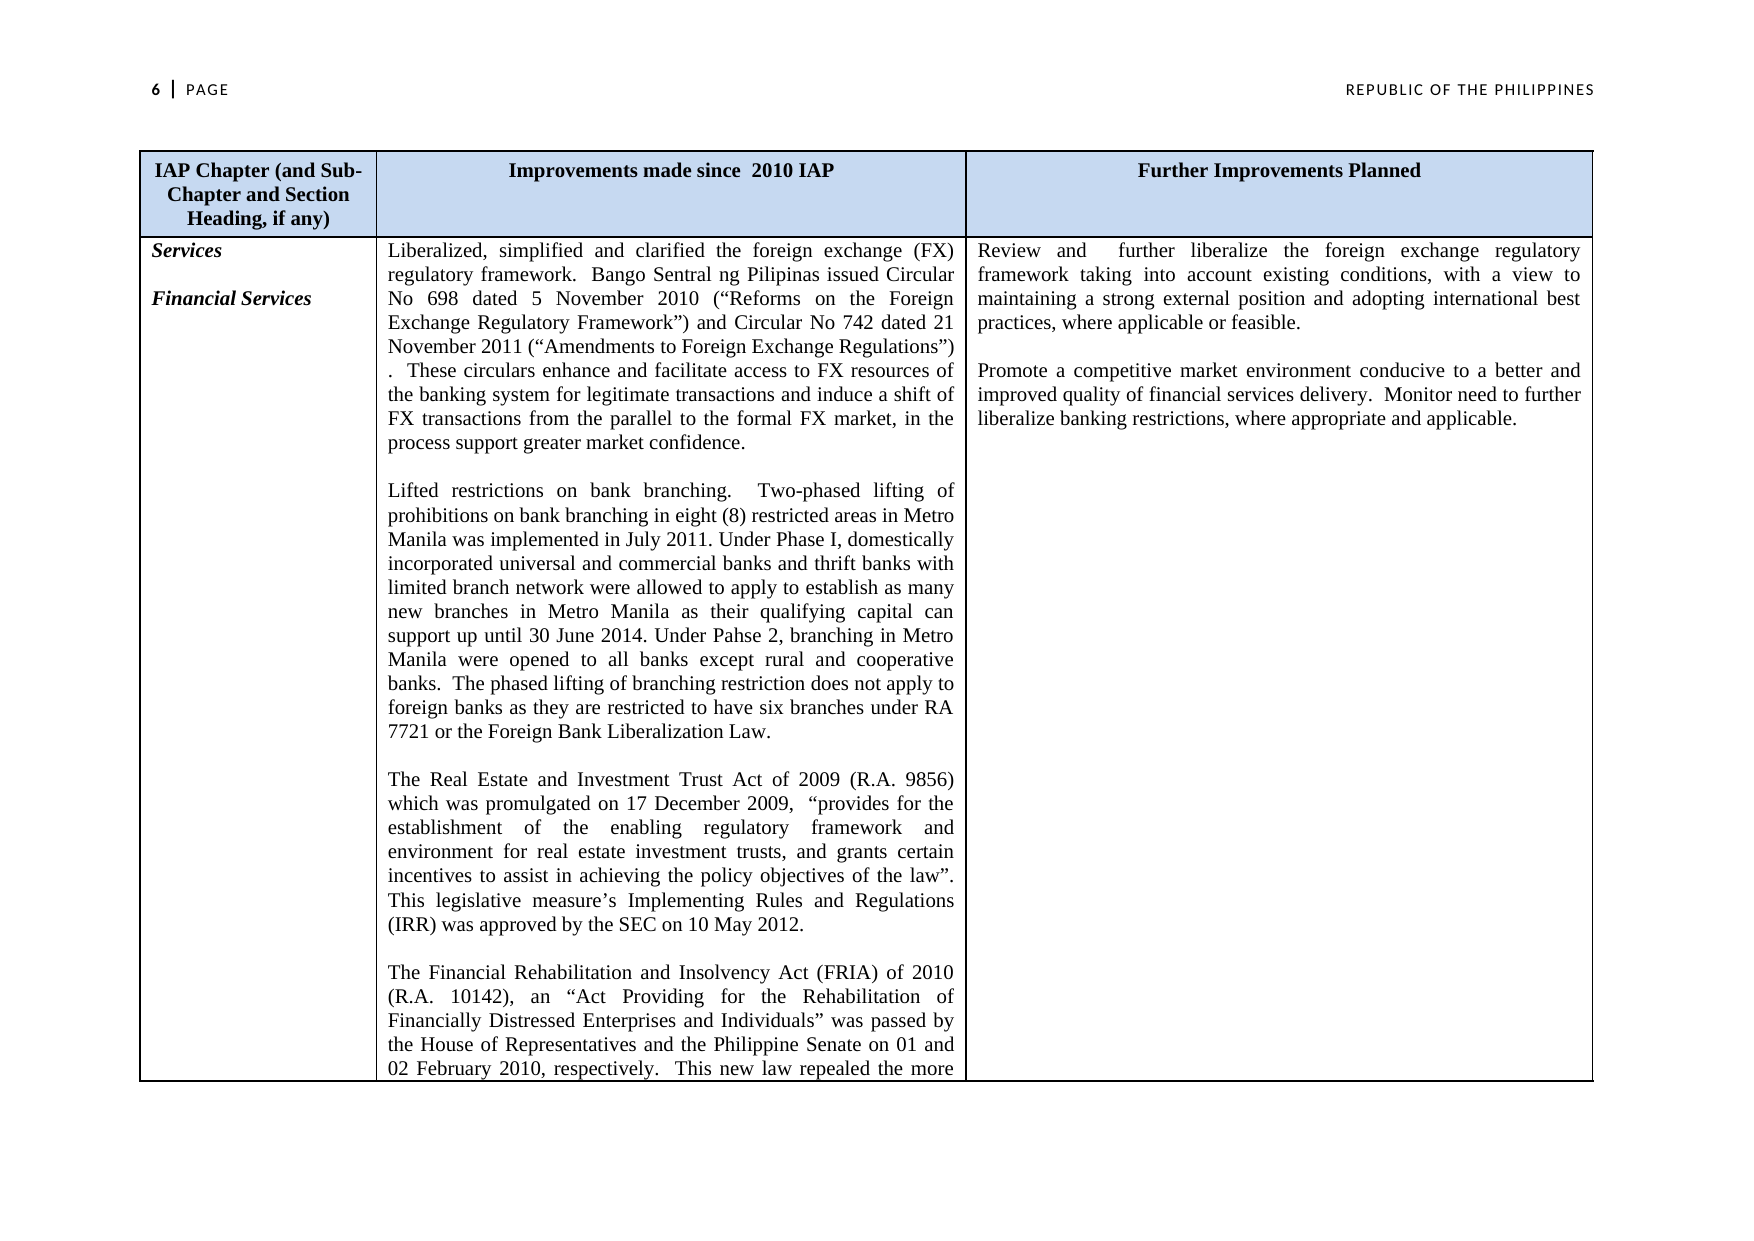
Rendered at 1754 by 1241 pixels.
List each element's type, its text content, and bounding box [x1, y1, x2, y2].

table_header Further Improvements Planned [967, 152, 1592, 236]
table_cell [967, 238, 1592, 1080]
table_header Improvements made since 2010 IAP [377, 152, 965, 236]
table_cell Services Financial Services [141, 238, 376, 1080]
table_header IAP Chapter (and Sub-Chapter and Section Heading, if any) [141, 152, 376, 236]
